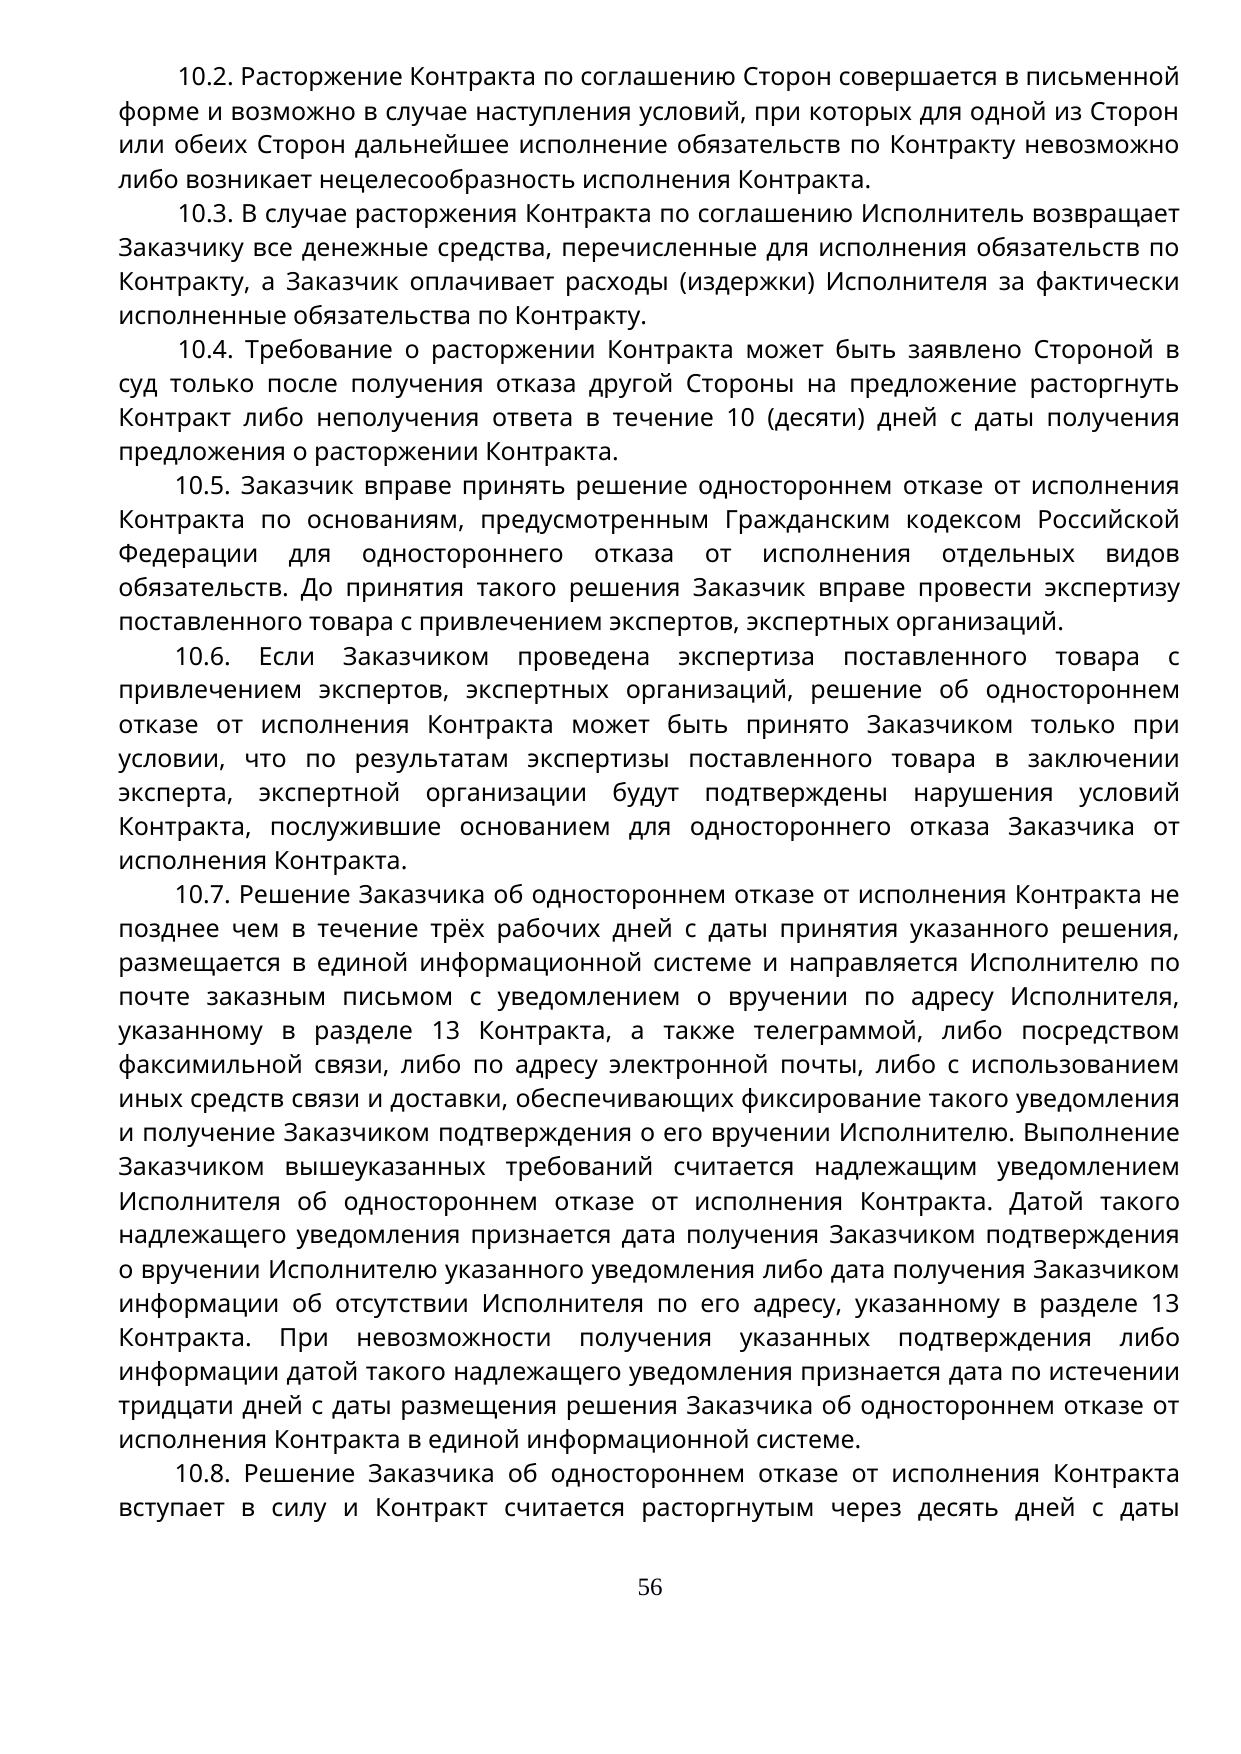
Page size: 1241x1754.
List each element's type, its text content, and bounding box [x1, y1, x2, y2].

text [118, 1456, 1181, 1524]
text 10.6. Если Заказчиком проведена экспертиза поставленного товара с привлечением экспертов, экспертных организаций, решение об одностороннем отказе от исполнения Контракта может быть принято Заказчиком только при условии, что по результатам экспертизы поставленного товара в заключении эксперта, экспертной организации будут подтверждены нарушения условий Контракта, послужившие основанием для одностороннего отказа Заказчика от исполнения Контракта. [118, 638, 1181, 877]
text 10.2. Расторжение Контракта по соглашению Сторон совершается в письменной форме и возможно в случае наступления условий, при которых для одной из Сторон или обеих Сторон дальнейшее исполнение обязательств по Контракту невозможно либо возникает нецелесообразность исполнения Контракта. [118, 59, 1181, 195]
text 10.7. Решение Заказчика об одностороннем отказе от исполнения Контракта не позднее чем в течение трёх рабочих дней с даты принятия указанного решения, размещается в единой информационной системе и направляется Исполнителю по почте заказным письмом с уведомлением о вручении по адресу Исполнителя, указанному в разделе 13 Контракта, а также телеграммой, либо посредством факсимильной связи, либо по адресу электронной почты, либо с использованием иных средств связи и доставки, обеспечивающих фиксирование такого уведомления и получение Заказчиком подтверждения о его вручении Исполнителю. Выполнение Заказчиком вышеуказанных требований считается надлежащим уведомлением Исполнителя об одностороннем отказе от исполнения Контракта. Датой такого надлежащего уведомления признается дата получения Заказчиком подтверждения о вручении Исполнителю указанного уведомления либо дата получения Заказчиком информации об отсутствии Исполнителя по его адресу, указанному в разделе 13 Контракта. При невозможности получения указанных подтверждения либо информации датой такого надлежащего уведомления признается дата по истечении тридцати дней с даты размещения решения Заказчика об одностороннем отказе от исполнения Контракта в единой информационной системе. [118, 877, 1181, 1456]
text 10.3. В случае расторжения Контракта по соглашению Исполнитель возвращает Заказчику все денежные средства, перечисленные для исполнения обязательств по Контракту, а Заказчик оплачивает расходы (издержки) Исполнителя за фактически исполненные обязательства по Контракту. [118, 195, 1181, 332]
text 10.4. Требование о расторжении Контракта может быть заявлено Стороной в суд только после получения отказа другой Стороны на предложение расторгнуть Контракт либо неполучения ответа в течение 10 (десяти) дней с даты получения предложения о расторжении Контракта. [118, 332, 1181, 468]
text 10.5. Заказчик вправе принять решение одностороннем отказе от исполнения Контракта по основаниям, предусмотренным Гражданским кодексом Российской Федерации для одностороннего отказа от исполнения отдельных видов обязательств. До принятия такого решения Заказчик вправе провести экспертизу поставленного товара с привлечением экспертов, экспертных организаций. [118, 468, 1181, 638]
